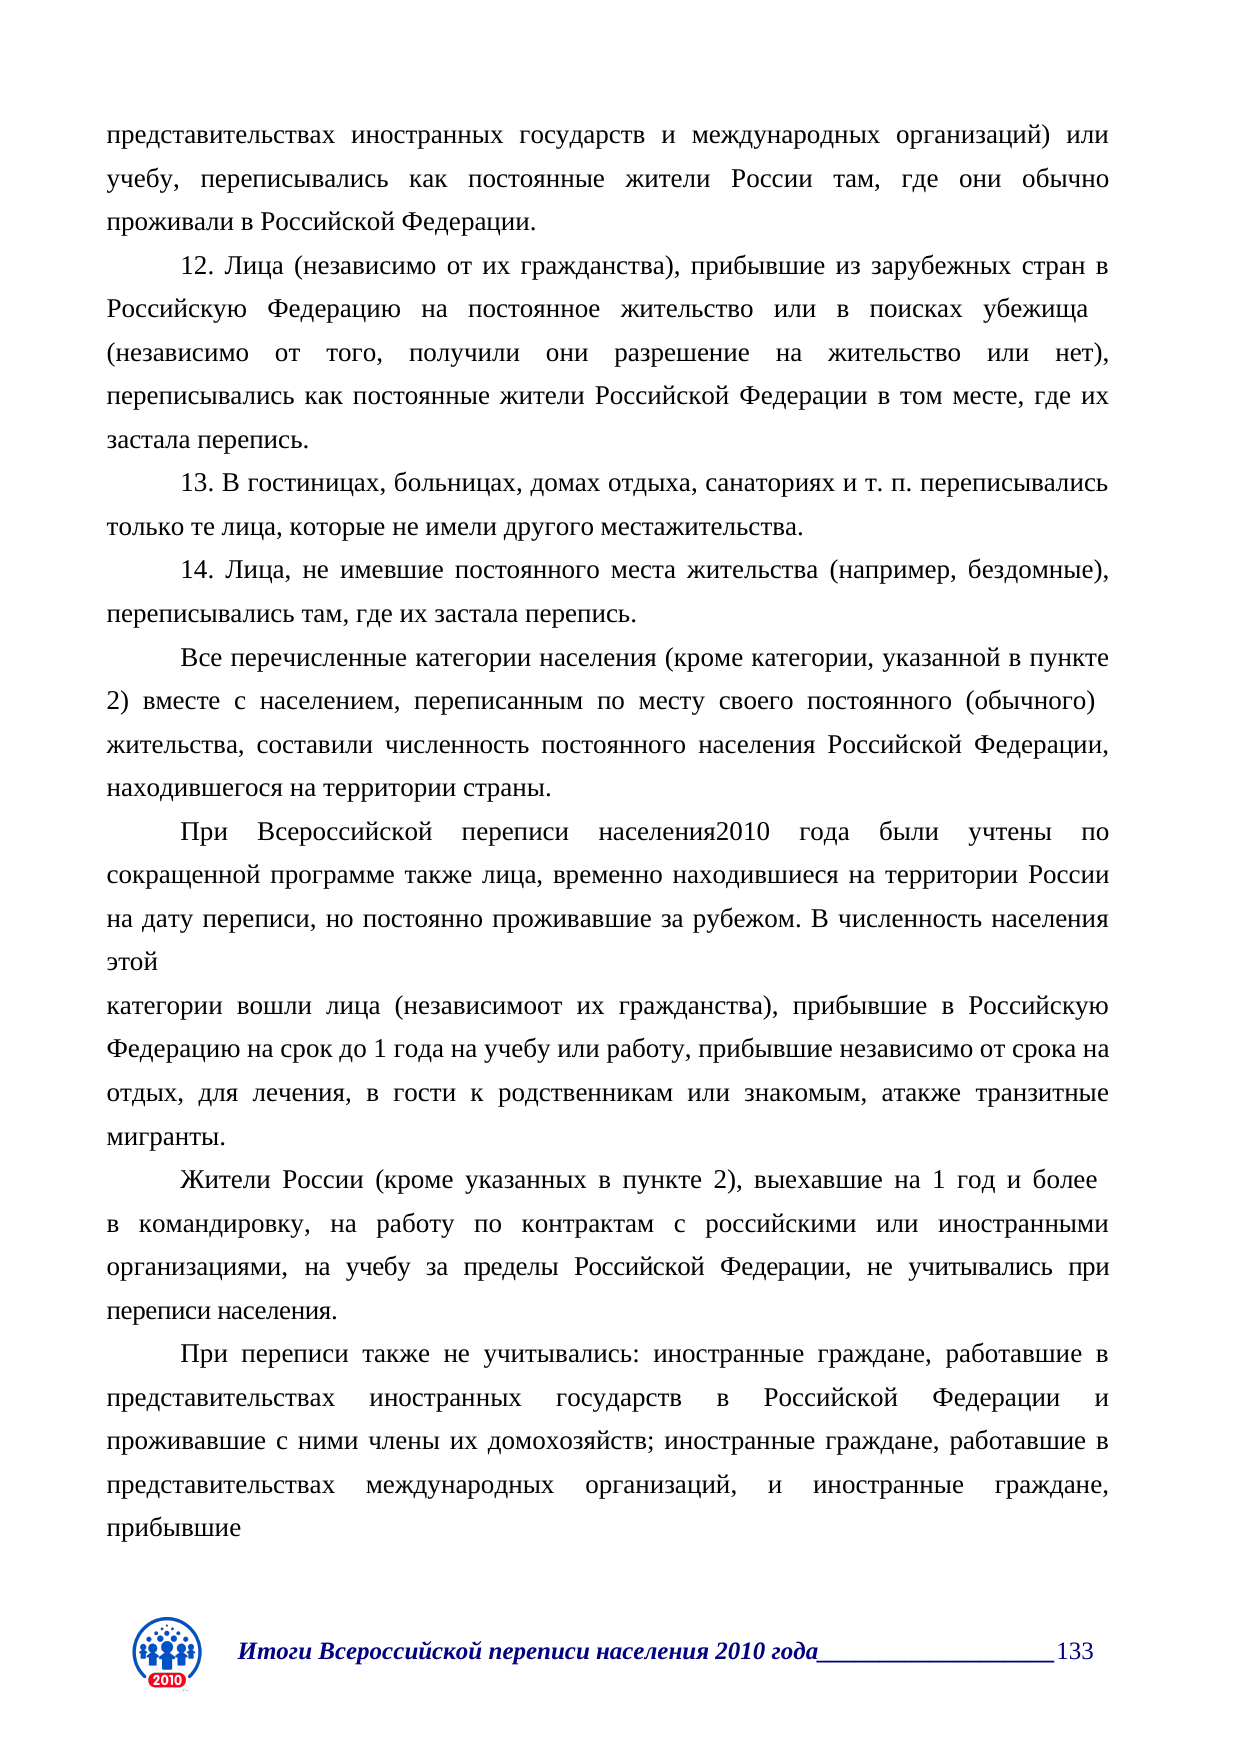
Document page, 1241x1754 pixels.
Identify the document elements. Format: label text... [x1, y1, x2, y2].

text 14. Лица, не имевшие постоянного места жительства (например, бездомные), переписывались там, где их застала перепись. [106, 553, 1110, 628]
text 12. Лица (независимо от их гражданства), прибывшие из зарубежных стран в Российскую Федерацию на постоянное жительство или в поисках убежища (независимо от того, получили они разрешение на жительство или нет), переписывались как постоянные жители Российской Федерации в том месте, где их застала перепись. [106, 249, 1110, 454]
text Все перечисленные категории населения (кроме категории, указанной в пункте 2) вместе с населением, переписанным по месту своего постоянного (обычного) жительства, составили численность постоянного населения Российской Федерации, находившегося на территории страны. [106, 641, 1110, 802]
text При Всероссийской переписи населения2010 года были учтены по сокращенной программе также лица, временно находившиеся на территории России на дату переписи, но постоянно проживавшие за рубежом. В численность населения этой категории вошли лица (независимоот их гражданства), прибывшие в Российскую Федерацию на срок до 1 года на учебу или работу, прибывшие независимо от срока на отдых, для лечения, в гости к родственникам или знакомым, атакже транзитные мигранты. [106, 815, 1110, 1151]
text 13. В гостиницах, больницах, домах отдыха, санаториях и т. п. переписывались только те лица, которые не имели другого местажительства. [106, 466, 1110, 541]
text Жители России (кроме указанных в пункте 2), выехавшие на 1 год и более в командировку, на работу по контрактам с российскими или иностранными организациями, на учебу за пределы Российской Федерации, не учитывались при переписи населения. [106, 1163, 1110, 1325]
